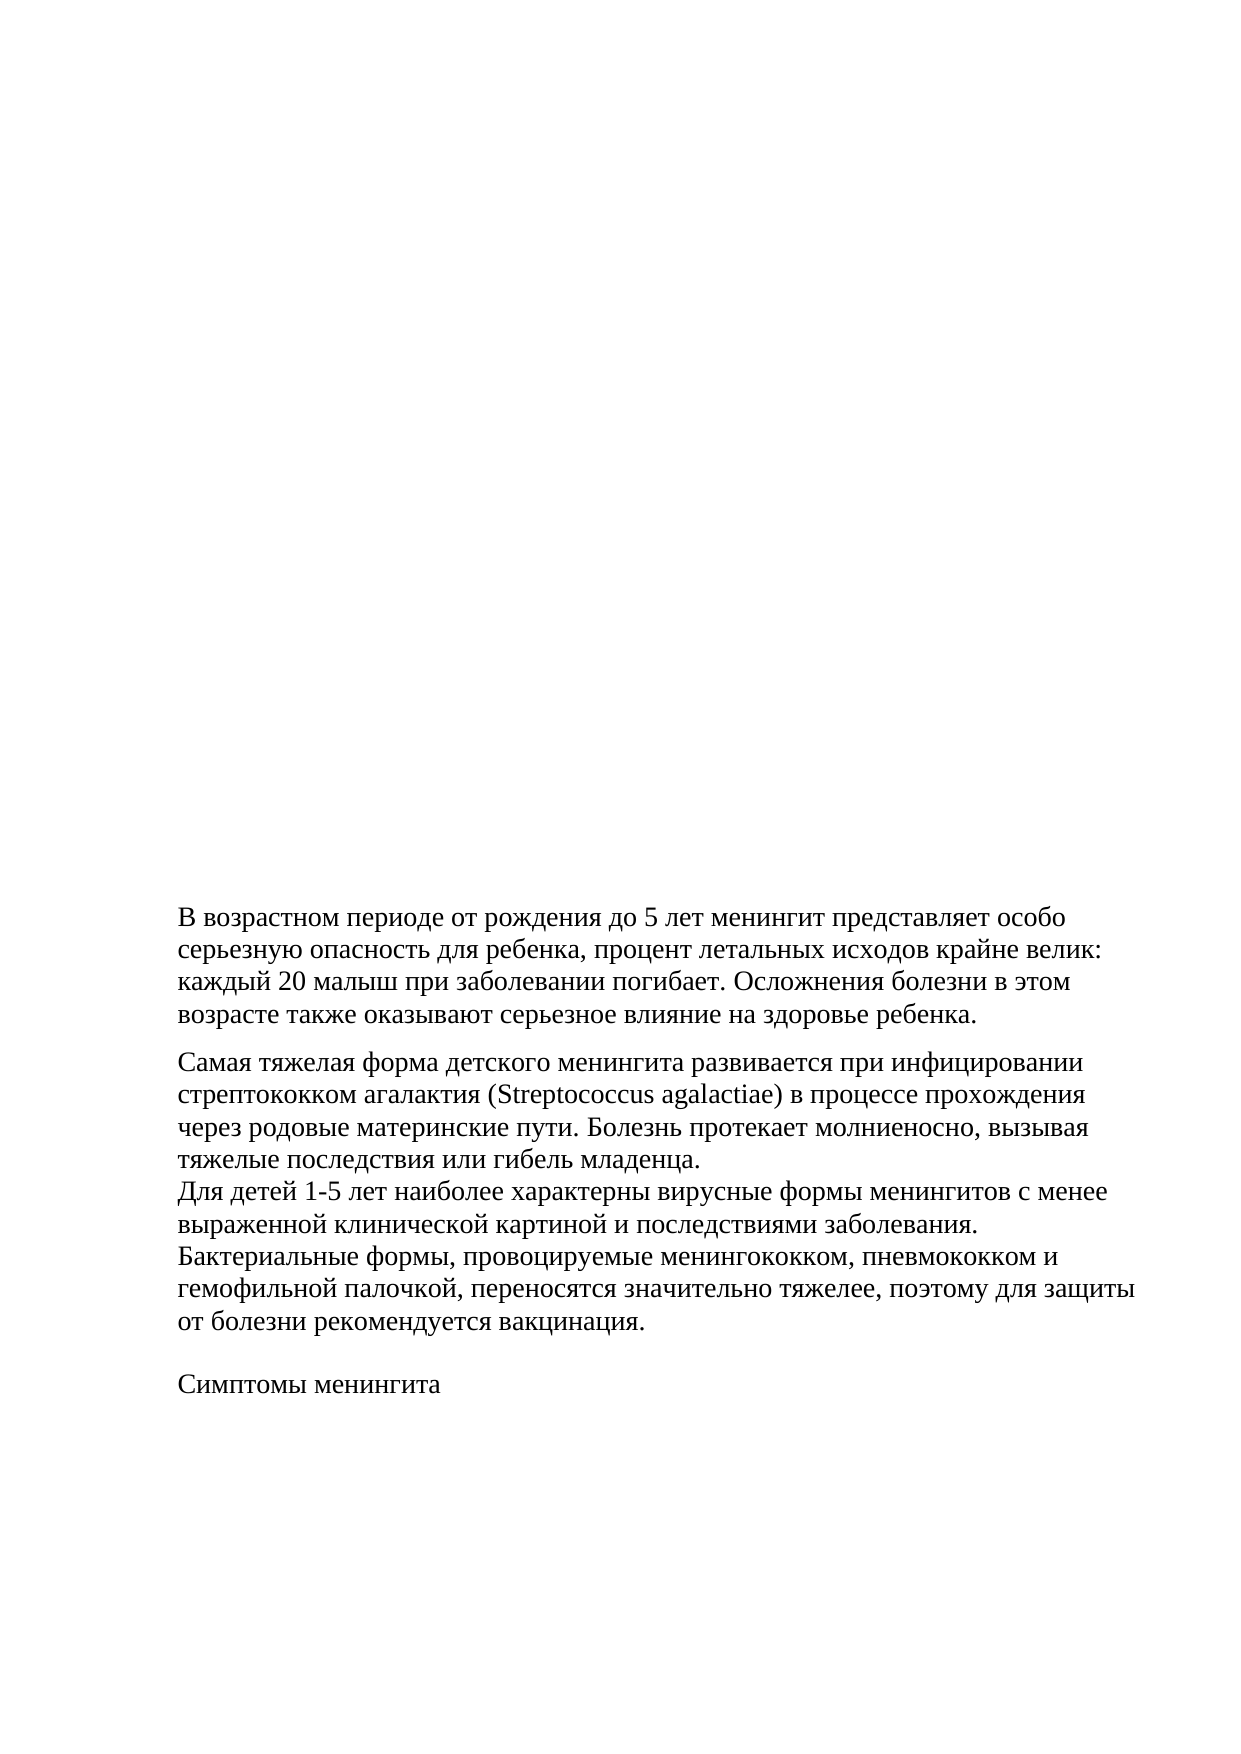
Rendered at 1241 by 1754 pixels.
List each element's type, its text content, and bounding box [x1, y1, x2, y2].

text В возрастном периоде от рождения до 5 лет менингит представляет особо серьезную опасность для ребенка, процент летальных исходов крайне велик: каждый 20 малыш при заболевании погибает. Осложнения болезни в этом возрасте также оказывают серьезное влияние на здоровье ребенка. [177, 899, 1152, 1029]
text Симптомы менингита [177, 1368, 1152, 1400]
text Самая тяжелая форма детского менингита развивается при инфицировании стрептококком агалактия (Streptococcus agalactiae) в процессе прохождения через родовые материнские пути. Болезнь протекает молниеносно, вызывая тяжелые последствия или гибель младенца. Для детей 1-5 лет наиболее характерны вирусные формы менингитов с менее выраженной клинической картиной и последствиями заболевания. Бактериальные формы, провоцируемые менингококком, пневмококком и гемофильной палочкой, переносятся значительно тяжелее, поэтому для защиты от болезни рекомендуется вакцинация. [177, 1045, 1152, 1336]
